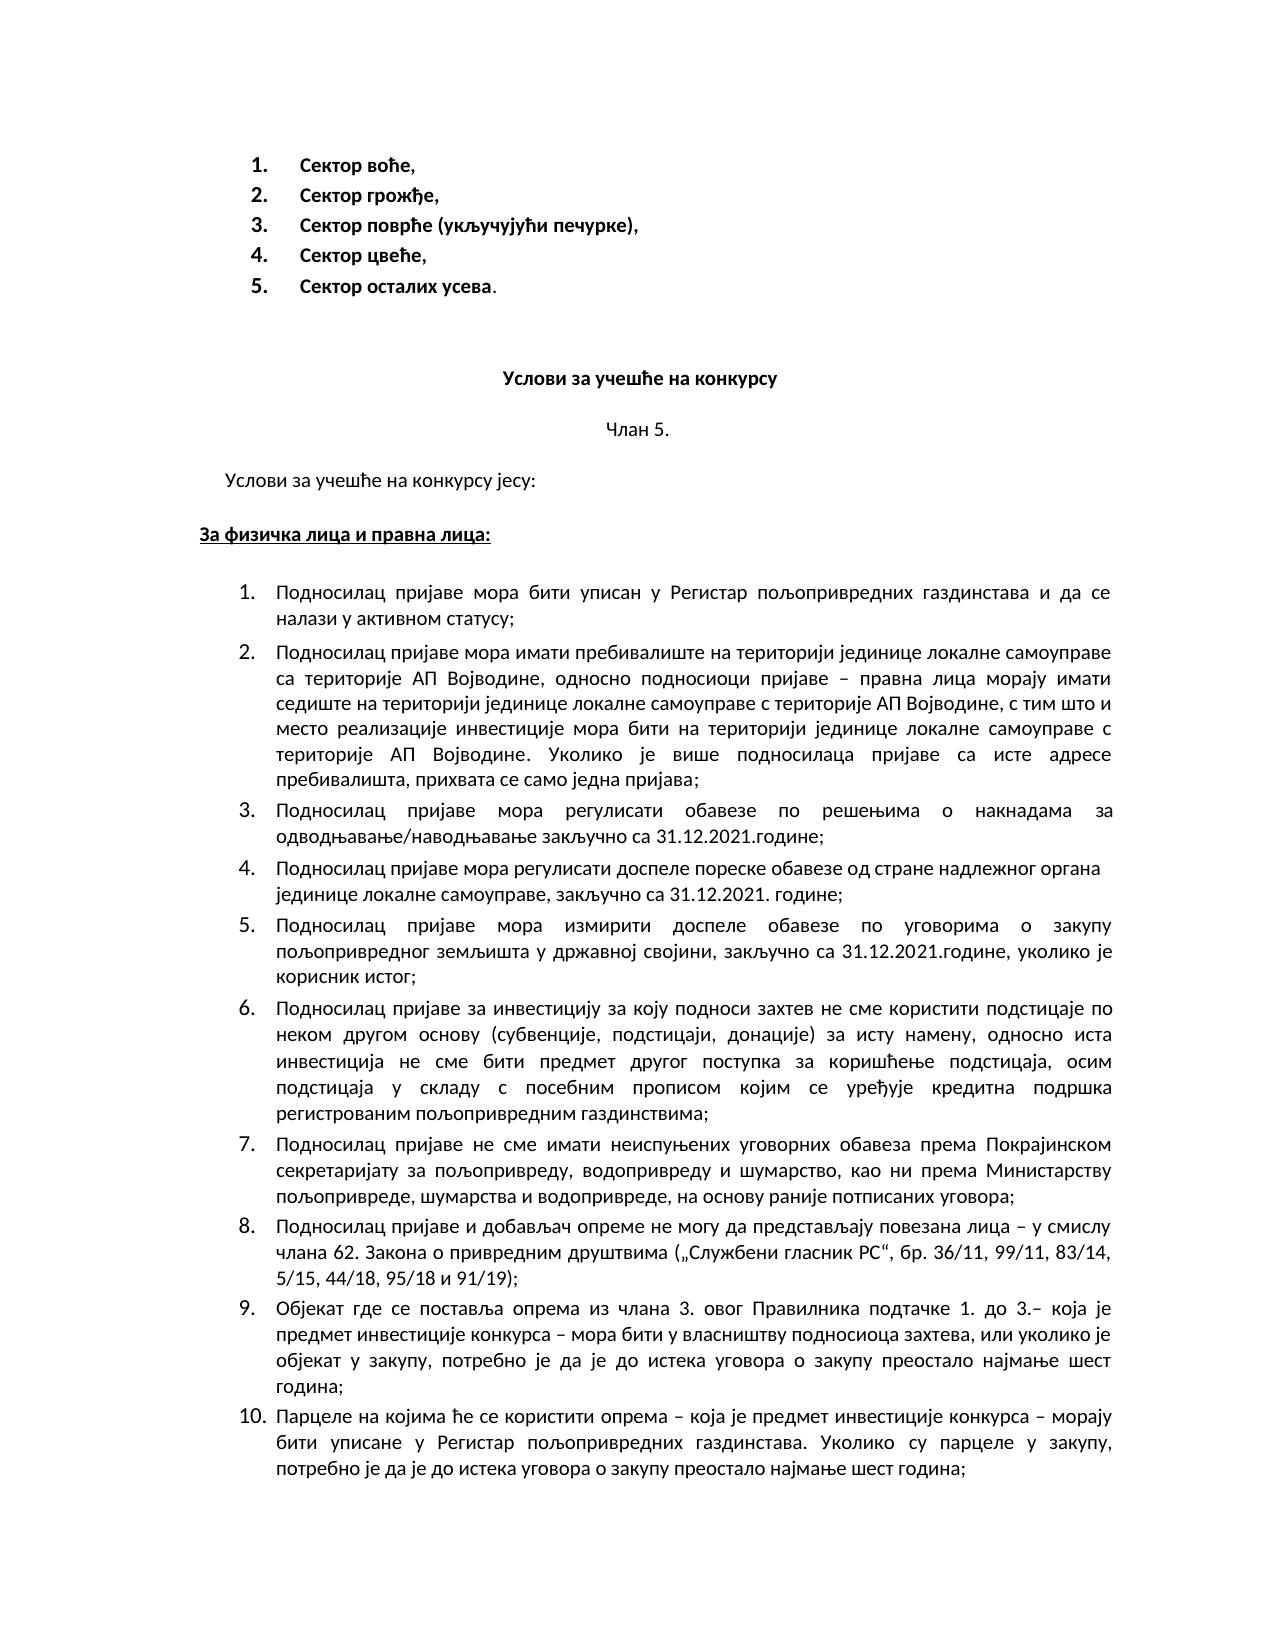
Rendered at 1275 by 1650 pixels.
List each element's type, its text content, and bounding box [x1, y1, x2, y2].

list Парцеле на којима ће се користити опрема – која је предмет инвестиције конкурса – морају бити уписане у Регистар пољопривредних газдинстава. Уколико су парцеле у закупу, потребно је да је до истека уговора о закупу преостало најмање шест година; [238, 1401, 1113, 1480]
list Сектор воће, [162, 150, 1113, 178]
list Подносилац пријаве и добављач опреме не могу да представљају повезана лица ‒ у смислу чланa 62. Закона о привредним друштвима („Службени гласник РС“, бр. 36/11, 99/11, 83/14, 5/15, 44/18, 95/18 и 91/19); [238, 1211, 1113, 1290]
list Подносилац пријаве мора регулисати обавезе по решењима о накнадама за одводњавање/наводњавање закључно са 31.12.2021.године; [238, 796, 1113, 849]
list Подносилац пријаве мора регулисати доспеле пореске обавезе од стране надлежног органа јединице локалне самоуправе, закључно са 31.12.2021. године; [238, 853, 1112, 906]
list Подносилац пријаве мора бити уписан у Регистар пољопривредних газдинстава и да се налази у активном статусу; [238, 577, 1112, 631]
subtitle За физичка лица и правна лица: [199, 521, 1125, 546]
list Подносилац пријаве за инвестицију за коју подноси захтев не сме користити подстицаје по неком другом основу (субвенције, подстицаји, донације) за исту намену, односно иста инвестиција не сме бити предмет другог поступка за коришћење подстицаја, осим подстицаја у складу с посебним прописом којим се уређује кредитна подршка регистрованим пољопривредним газдинствима; [238, 993, 1113, 1126]
list Сектор поврће (укључујући печурке), [162, 210, 1113, 238]
list Сектор осталих усева. [162, 271, 1113, 299]
text Услови за учешће на конкурсу [229, 365, 1051, 390]
list Сектор цвеће, [162, 241, 1113, 269]
list Подносилац пријаве мора имати пребивалиште на територији јединице локалне самоуправе са територије АП Војводине, односно подносиоци пријаве ‒ правна лица морају имати седиште на територији јединице локалне самоуправе с територије АП Војводине, с тим што и место реализације инвестиције мора бити на територији јединице локалне самоуправе с територије АП Војводине. Уколико је више подносилаца пријаве са исте адресе пребивалишта, прихвата се само једна пријава; [238, 637, 1112, 792]
list Сектор грожђе, [162, 180, 1113, 208]
list Подносилац пријаве не сме имати неиспуњених уговорних обавеза према Покрајинском секретаријату за пољопривреду, водопривреду и шумарство, као ни према Министарству пољопривреде, шумарства и водопривреде, на основу раније потписаних уговора; [238, 1129, 1113, 1208]
list Подносилац пријаве мора измирити доспеле обавезе по уговорима о закупу пољопривредног земљишта у државној својини, закључно са 31.12.2021.године, уколико је корисник истог; [238, 910, 1113, 989]
list Објекат где се поставља опрема из члана 3. овог Правилника подтачке 1. до 3.– која је предмет инвестиције конкурса – мора бити у власништву подносиоца захтева, или уколико је објекат у закупу, потребно је да је до истека уговора о закупу преостало најмање шест година; [238, 1293, 1113, 1398]
text Члан 5. [225, 416, 1051, 442]
text Услови за учешће на конкурсу јесу: [225, 467, 1125, 493]
